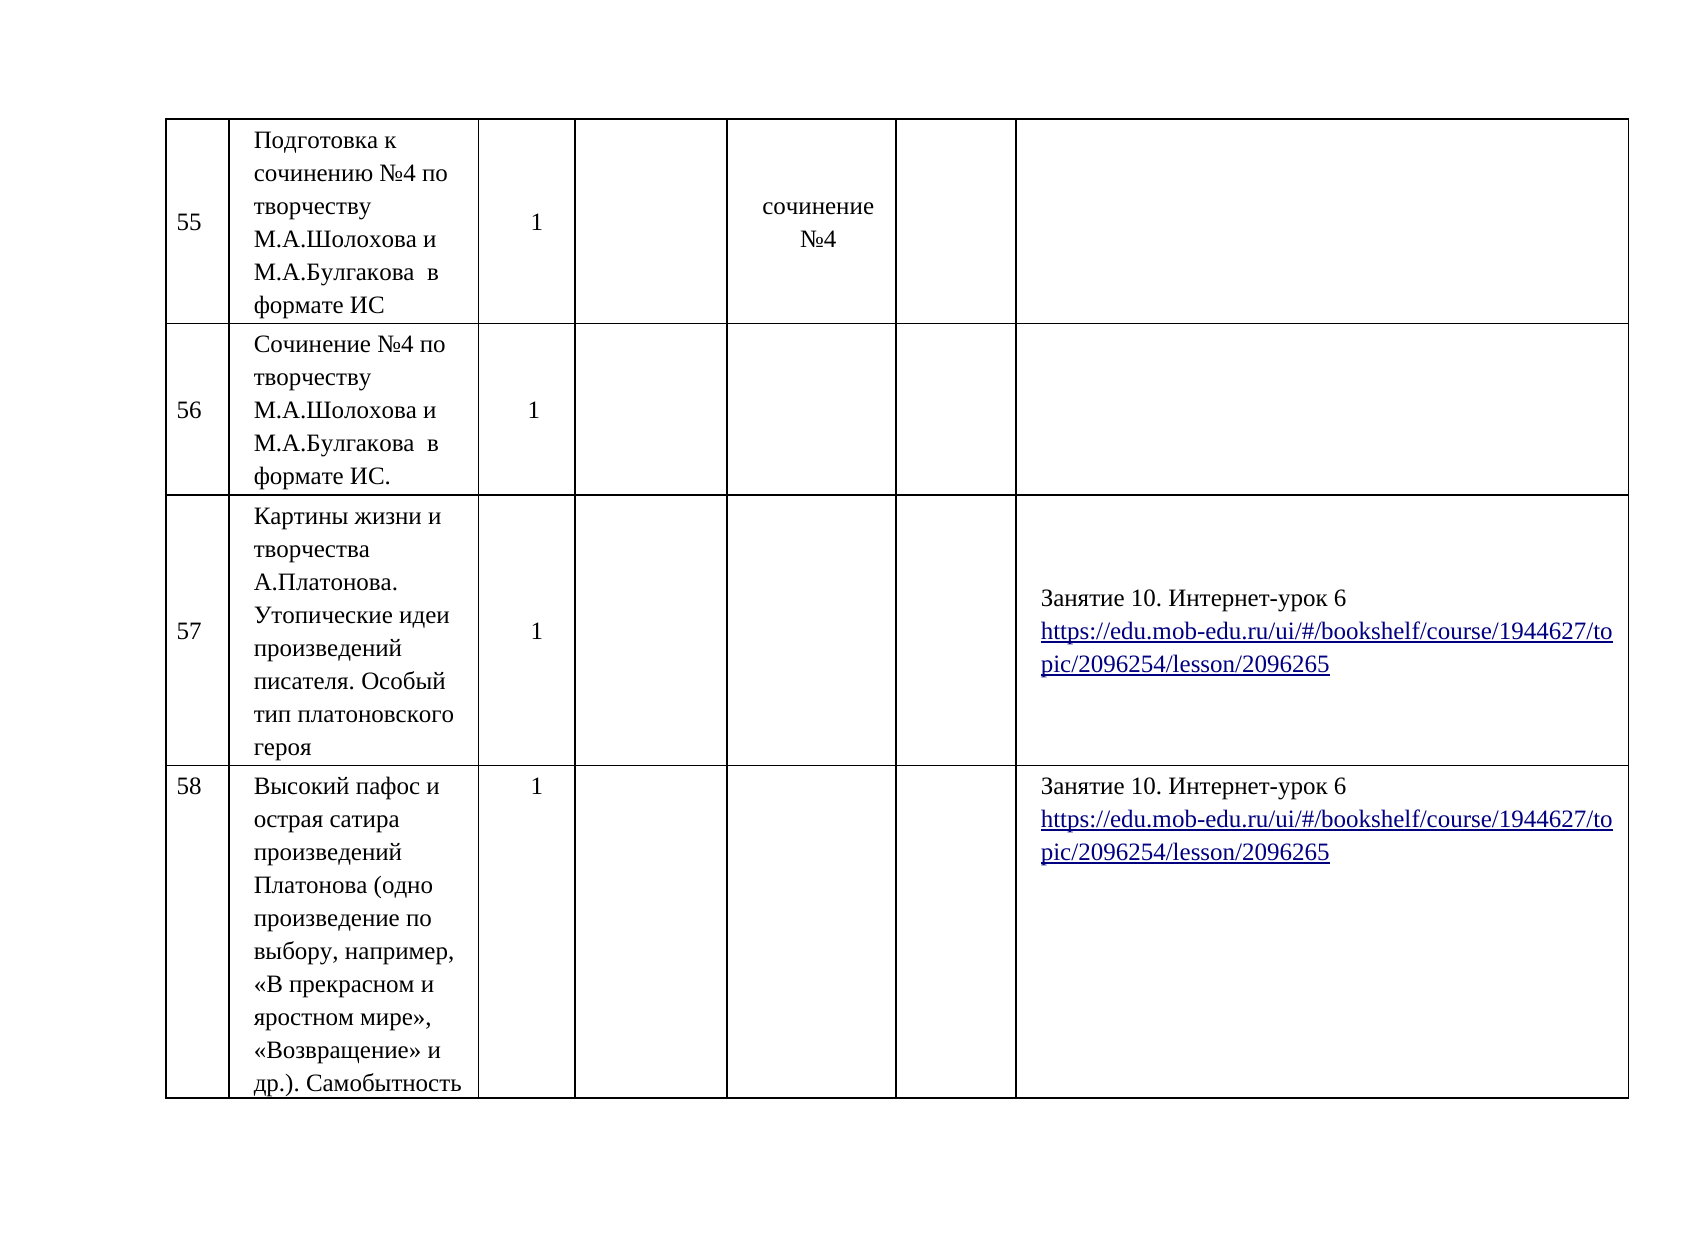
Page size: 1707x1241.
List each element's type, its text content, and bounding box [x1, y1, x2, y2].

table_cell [1017, 766, 1628, 1097]
table_cell [897, 766, 1015, 1097]
table_cell Картины жизни и творчества А.Платонова. Утопические идеи произведений писателя. Особый тип платоновского героя [230, 496, 478, 764]
table_cell [1017, 324, 1628, 494]
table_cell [230, 766, 478, 1097]
table_cell [576, 120, 726, 323]
table_cell [728, 496, 895, 764]
table_cell 1 [479, 496, 574, 764]
table_cell Сочинение №4 по творчеству М.А.Шолохова и М.А.Булгакова в формате ИС. [230, 324, 478, 494]
table_cell [728, 324, 895, 494]
table_cell сочинение №4 [728, 120, 895, 323]
table_cell [728, 766, 895, 1097]
table_cell Подготовка к сочинению №4 по творчеству М.А.Шолохова и М.А.Булгакова в формате ИС [230, 120, 478, 323]
table_cell 1 [479, 766, 574, 1097]
table_cell [576, 766, 726, 1097]
table_cell [897, 120, 1015, 323]
table_cell [897, 324, 1015, 494]
table_cell [897, 496, 1015, 764]
table_cell 57 [167, 496, 228, 764]
table_cell Занятие 10. Интернет-урок 6 https://edu.mob-edu.ru/ui/#/bookshelf/course/1944627/topic/2096254/lesson/2096265 [1017, 496, 1628, 764]
table_cell 56 [167, 324, 228, 494]
table_cell 1 [479, 120, 574, 323]
table_cell [1017, 120, 1628, 323]
table_cell 55 [167, 120, 228, 323]
table_cell [576, 496, 726, 764]
table_cell 58 [167, 766, 228, 1097]
table_cell 1 [479, 324, 574, 494]
table_cell [576, 324, 726, 494]
